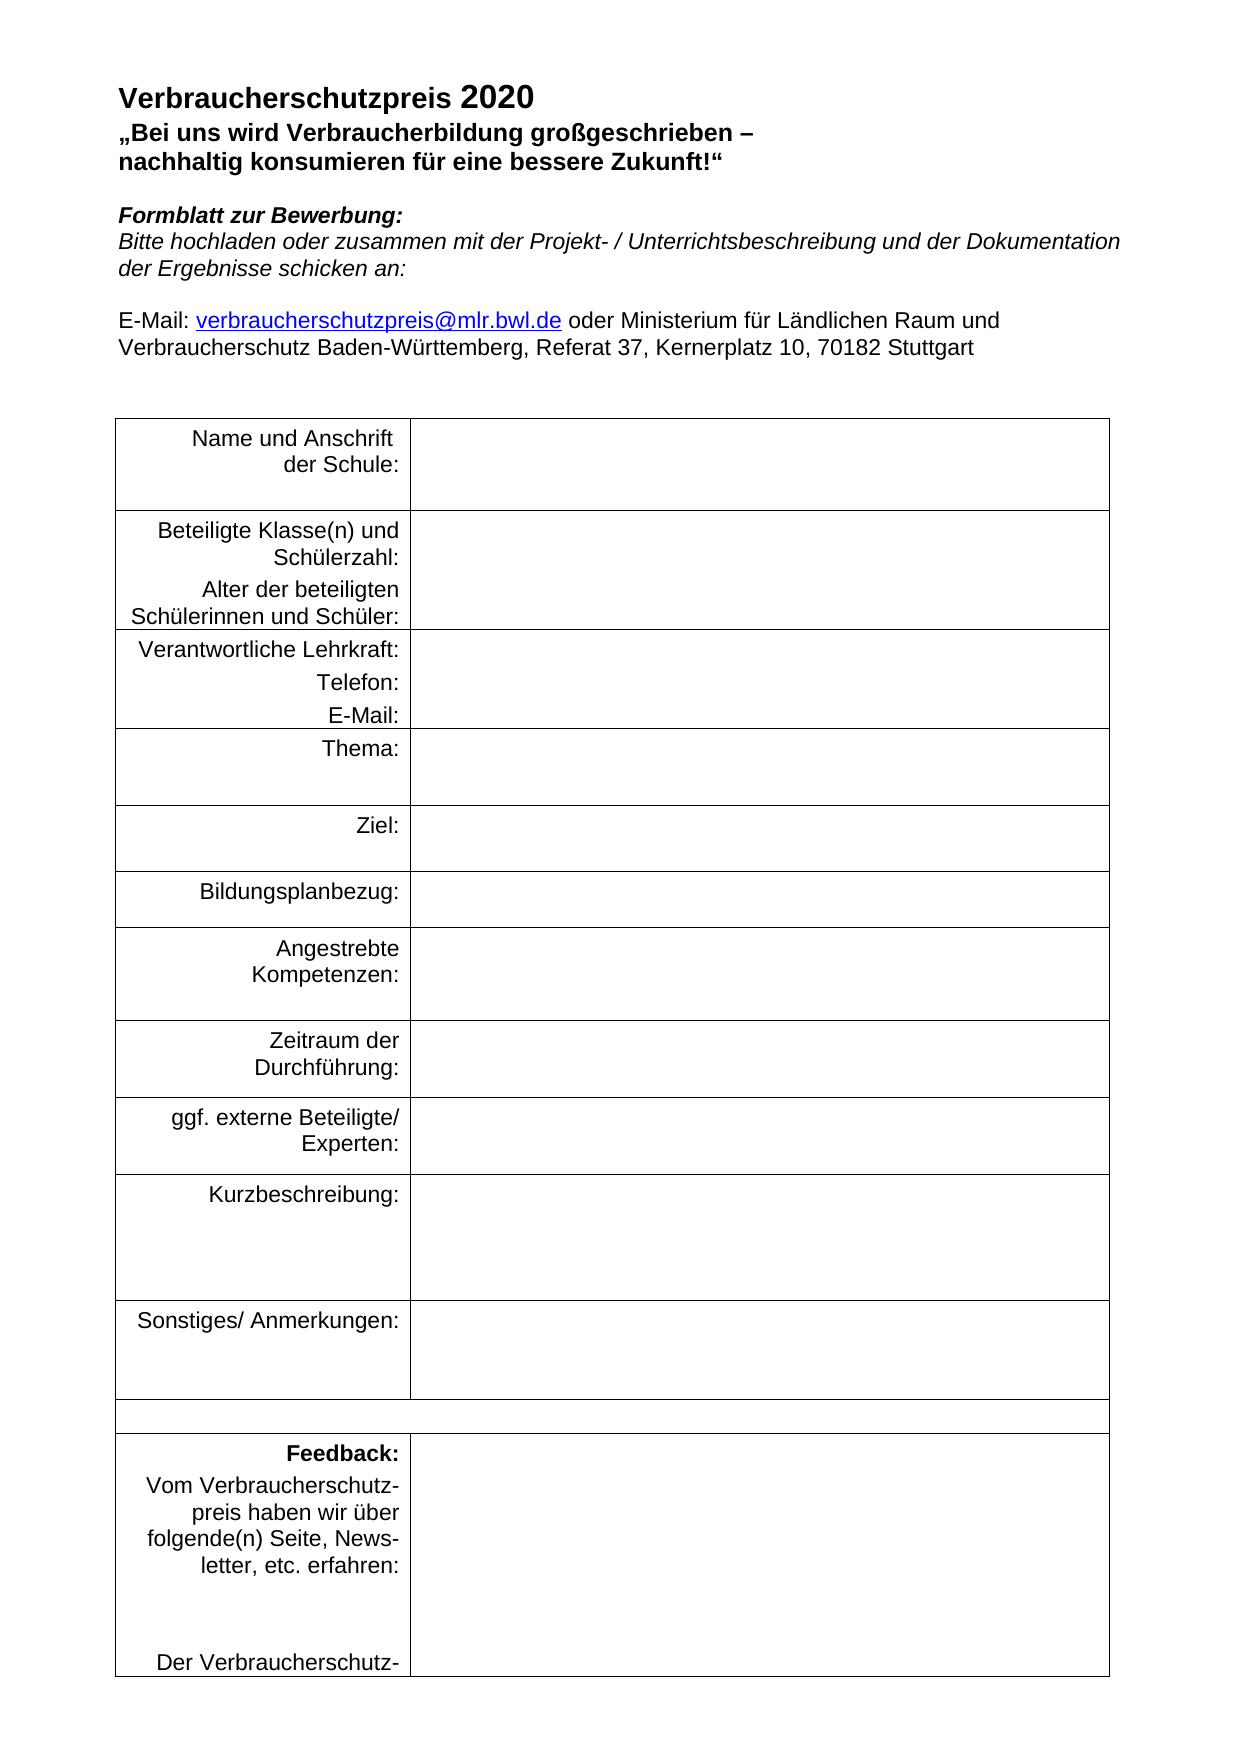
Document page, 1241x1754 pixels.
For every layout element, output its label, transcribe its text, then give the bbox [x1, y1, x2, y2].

table_cell Zeitraum der Durchführung: [116, 1021, 410, 1097]
table_cell Angestrebte Kompetenzen: [116, 928, 410, 1020]
table_cell Beteiligte Klasse(n) und Schülerzahl: Alter der beteiligten Schülerinnen und Schüler: [116, 511, 410, 629]
text „Bei uns wird Verbraucherbildung großgeschrieben – [118, 118, 1152, 147]
text E-Mail: verbraucherschutzpreis@mlr.bwl.de oder Ministerium für Ländlichen Raum und Verbraucherschutz Baden-Württemberg, Referat 37, Kernerplatz 10, 70182 Stuttgart [118, 307, 1152, 360]
table_cell Sonstiges/ Anmerkungen: [116, 1301, 410, 1399]
table_header Name und Anschrift der Schule: [116, 419, 410, 510]
text nachhaltig konsumieren für eine bessere Zukunft!“ [118, 147, 1152, 176]
table_cell [116, 1400, 1109, 1433]
table_cell [411, 1021, 1109, 1097]
table_cell [411, 729, 1109, 805]
table_cell Kurzbeschreibung: [116, 1175, 410, 1300]
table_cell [116, 1434, 410, 1676]
table_cell [411, 1175, 1109, 1300]
table_cell [411, 1434, 1109, 1676]
table_cell [411, 928, 1109, 1020]
table_cell Thema: [116, 729, 410, 805]
text Formblatt zur Bewerbung: [118, 202, 1152, 228]
text Bitte hochladen oder zusammen mit der Projekt- / Unterrichtsbeschreibung und der Dokumentation der Ergebnisse schicken an: [118, 228, 1152, 281]
table_cell [411, 1098, 1109, 1173]
table_cell [411, 806, 1109, 871]
table_cell ggf. externe Beteiligte/ Experten: [116, 1098, 410, 1173]
table_cell [411, 630, 1109, 728]
table_cell [411, 1301, 1109, 1399]
table_cell Ziel: [116, 806, 410, 871]
table_cell Bildungsplanbezug: [116, 872, 410, 927]
table_header [411, 419, 1109, 510]
table_cell [411, 872, 1109, 927]
table_cell [411, 511, 1109, 629]
table_cell Verantwortliche Lehrkraft: Telefon: E-Mail: [116, 630, 410, 728]
